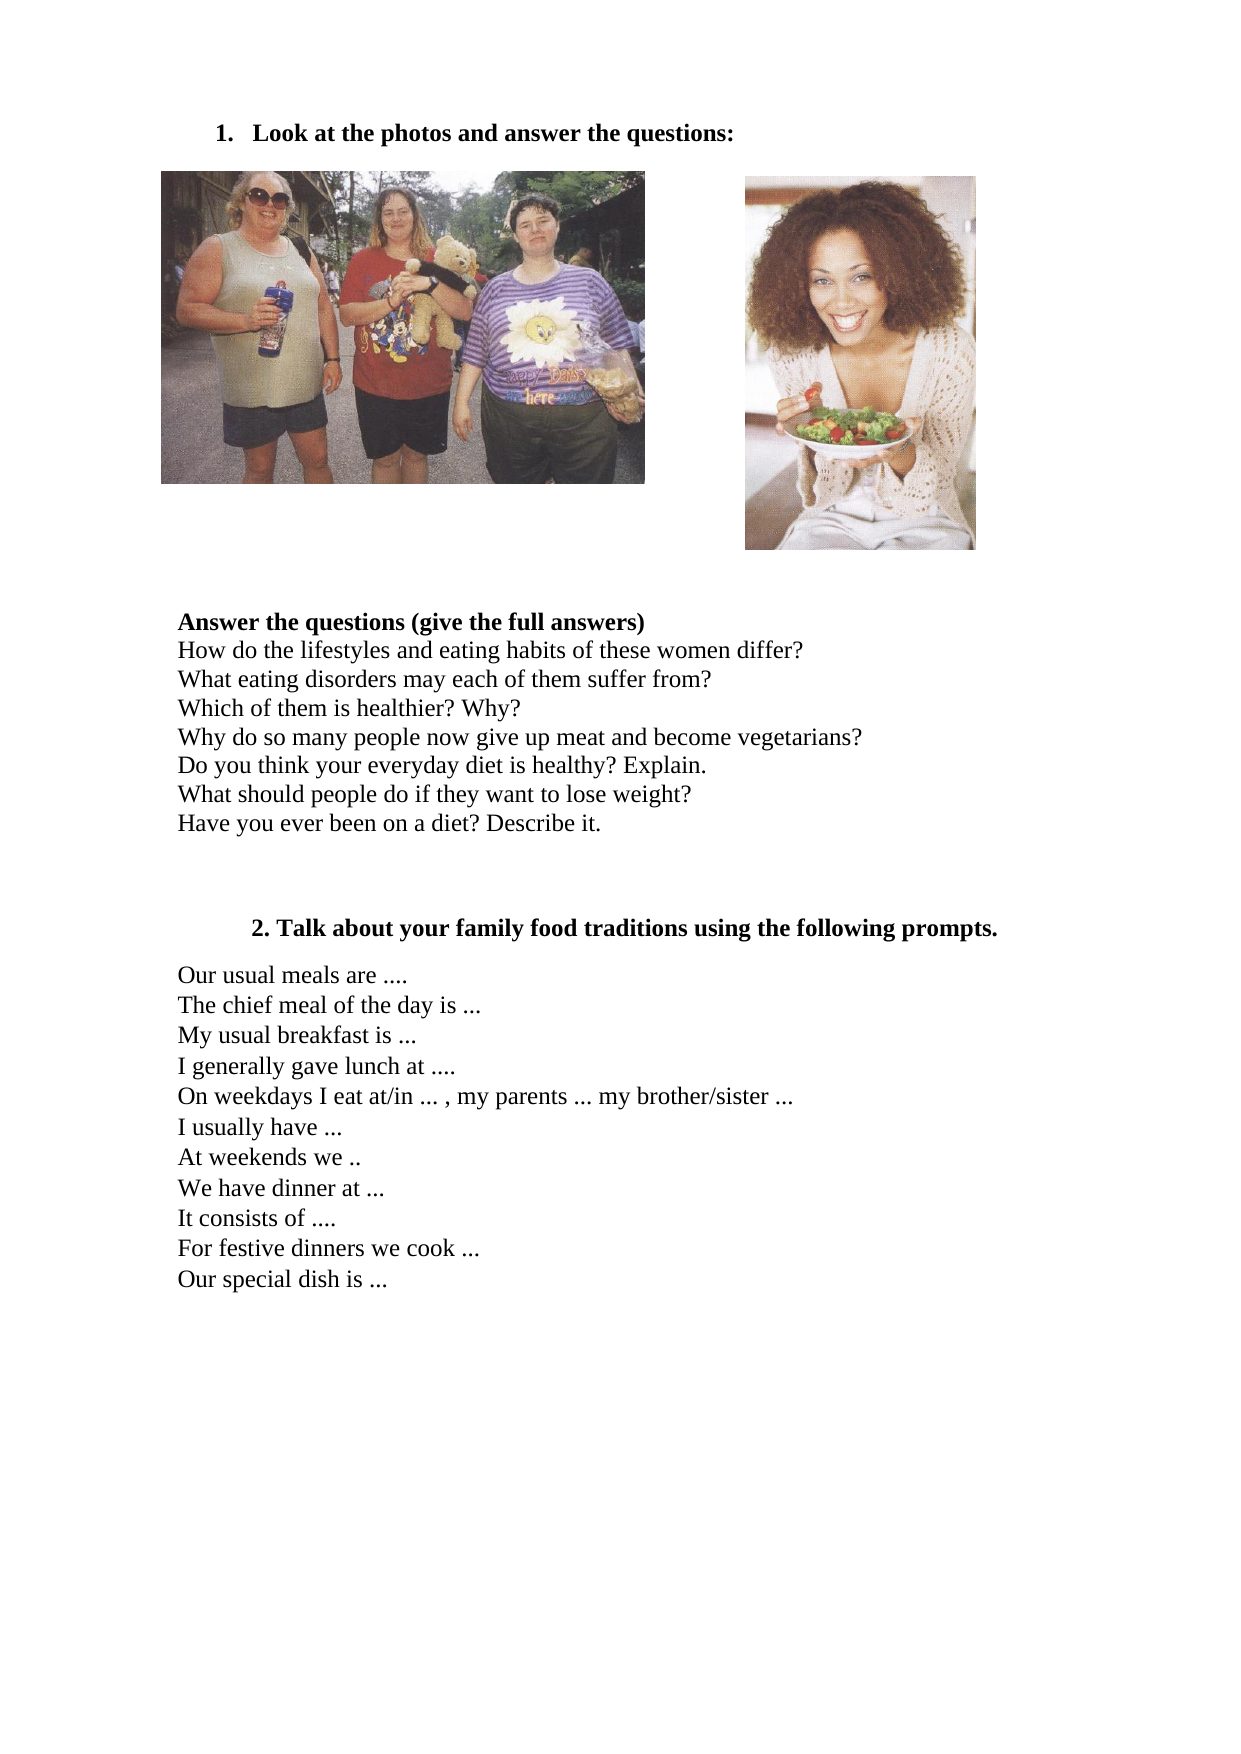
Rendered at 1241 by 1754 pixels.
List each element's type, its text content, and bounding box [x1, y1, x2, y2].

text 2. Talk about your family food traditions using the following prompts. [177, 913, 1152, 941]
text What should people do if they want to lose weight? [177, 779, 1152, 808]
text Do you think your everyday diet is healthy? Explain. [177, 751, 1152, 779]
text Why do so many people now give up meat and become vegetarians? [177, 722, 1152, 751]
text How do the lifestyles and eating habits of these women differ? [177, 636, 1152, 664]
text What eating disorders may each of them suffer from? [177, 664, 1152, 693]
text Which of them is healthier? Why? [177, 693, 1152, 722]
picture [745, 176, 976, 550]
picture [161, 171, 645, 484]
list Look at the photos and answer the questions: [215, 118, 1152, 147]
text Have you ever been on a diet? Describe it. [177, 808, 1152, 837]
text Answer the questions (give the full answers) [177, 607, 1152, 636]
text Our usual meals are .... The chief meal of the day is ... My usual breakfast is ... I generally gave lunch at .... On weekdays I eat at/in ... , my parents ... my brother/sister ... I usually have ... At weekends we .. We have dinner at ... It consists of .... For festive dinners we cook ... Our special dish is ... [177, 960, 1152, 1293]
